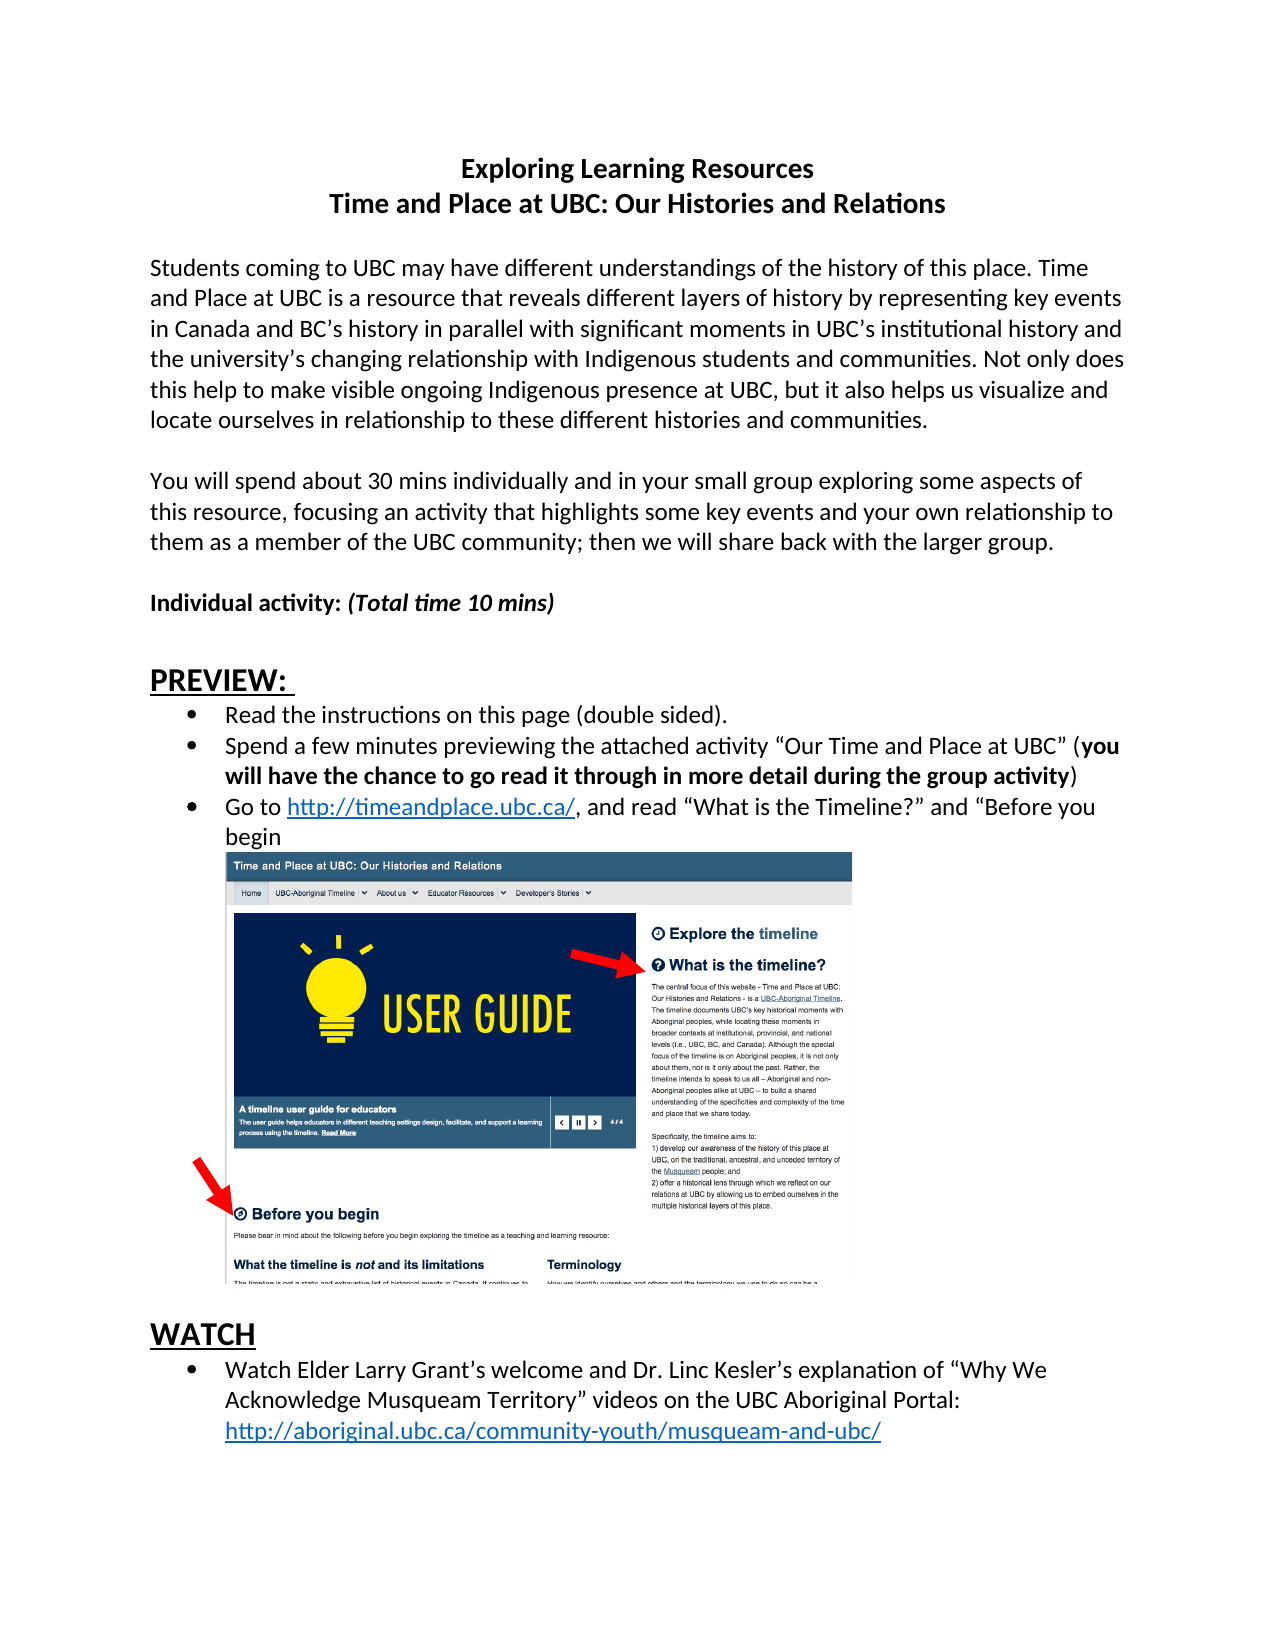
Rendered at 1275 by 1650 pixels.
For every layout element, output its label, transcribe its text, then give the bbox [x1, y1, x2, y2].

text You will spend about 30 mins individually and in your small group exploring some aspects of this resource, focusing an activity that highlights some key events and your own relationship to them as a member of the UBC community; then we will share back with the larger group. [150, 465, 1125, 557]
list Watch Elder Larry Grant’s welcome and Dr. Linc Kesler’s explanation of “Why We Acknowledge Musqueam Territory” videos on the UBC Aboriginal Portal: http://aboriginal.ubc.ca/community-youth/musqueam-and-ubc/ [187, 1354, 1125, 1445]
list Go to http://timeandplace.ubc.ca/, and read “What is the Timeline?” and “Before you begin [187, 791, 1125, 852]
list Read the instructions on this page (double sided). [187, 699, 1125, 730]
picture [225, 852, 853, 1284]
text PREVIEW: [150, 659, 1125, 699]
list Spend a few minutes previewing the attached activity “Our Time and Place at UBC” (you will have the chance to go read it through in more detail during the group activity) [187, 730, 1125, 791]
text Time and Place at UBC: Our Histories and Relations [150, 186, 1125, 221]
text Individual activity: (Total time 10 mins) [150, 587, 1125, 618]
text Exploring Learning Resources [150, 150, 1125, 186]
text WATCH [150, 1313, 1125, 1354]
text Students coming to UBC may have different understandings of the history of this place. Time and Place at UBC is a resource that reveals different layers of history by representing key events in Canada and BC’s history in parallel with significant moments in UBC’s institutional history and the university’s changing relationship with Indigenous students and communities. Not only does this help to make visible ongoing Indigenous presence at UBC, but it also helps us visualize and locate ourselves in relationship to these different histories and communities. [150, 252, 1125, 435]
